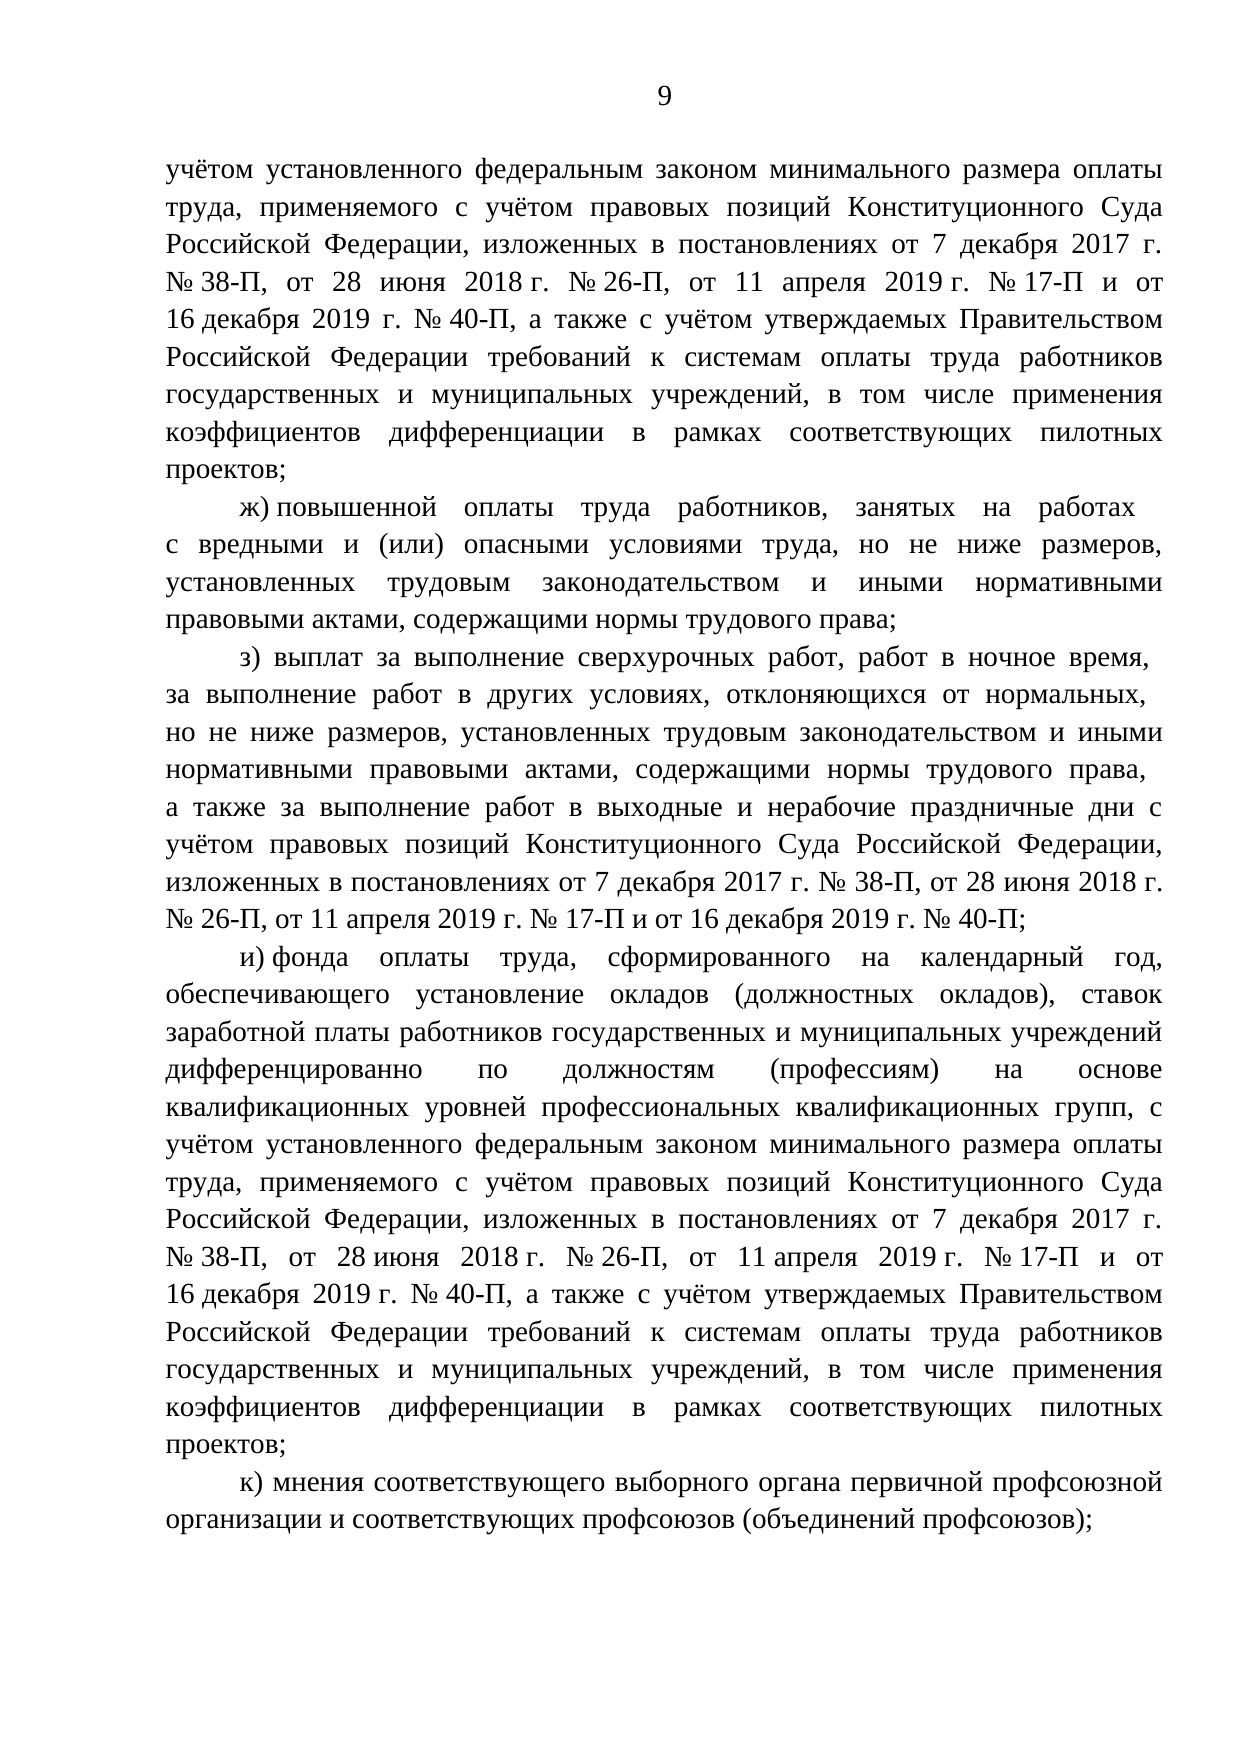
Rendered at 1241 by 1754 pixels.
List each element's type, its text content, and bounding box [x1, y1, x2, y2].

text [165, 148, 1163, 485]
text ж) повышенной оплаты труда работников, занятых на работах с вредными и (или) опасными условиями труда, но не ниже размеров, установленных трудовым законодательством и иными нормативными правовыми актами, содержащими нормы трудового права; [165, 485, 1163, 635]
text к) мнения соответствующего выборного органа первичной профсоюзной организации и соответствующих профсоюзов (объединений профсоюзов); [165, 1460, 1163, 1535]
text з) выплат за выполнение сверхурочных работ, работ в ночное время, за выполнение работ в других условиях, отклоняющихся от нормальных, но не ниже размеров, установленных трудовым законодательством и иными нормативными правовыми актами, содержащими нормы трудового права, а также за выполнение работ в выходные и нерабочие праздничные дни с учётом правовых позиций Конституционного Суда Российской Федерации, изложенных в постановлениях от 7 декабря 2017 г. № 38-П, от 28 июня 2018 г. № 26-П, от 11 апреля 2019 г. № 17-П и от 16 декабря 2019 г. № 40-П; [165, 635, 1163, 935]
text и) фонда оплаты труда, сформированного на календарный год, обеспечивающего установление окладов (должностных окладов), ставок заработной платы работников государственных и муниципальных учреждений дифференцированно по должностям (профессиям) на основе квалификационных уровней профессиональных квалификационных групп, с учётом установленного федеральным законом минимального размера оплаты труда, применяемого с учётом правовых позиций Конституционного Суда Российской Федерации, изложенных в постановлениях от 7 декабря 2017 г. № 38-П, от 28 июня 2018 г. № 26-П, от 11 апреля 2019 г. № 17-П и от 16 декабря 2019 г. № 40-П, а также с учётом утверждаемых Правительством Российской Федерации требований к системам оплаты труда работников государственных и муниципальных учреждений, в том числе применения коэффициентов дифференциации в рамках соответствующих пилотных проектов; [165, 935, 1163, 1460]
